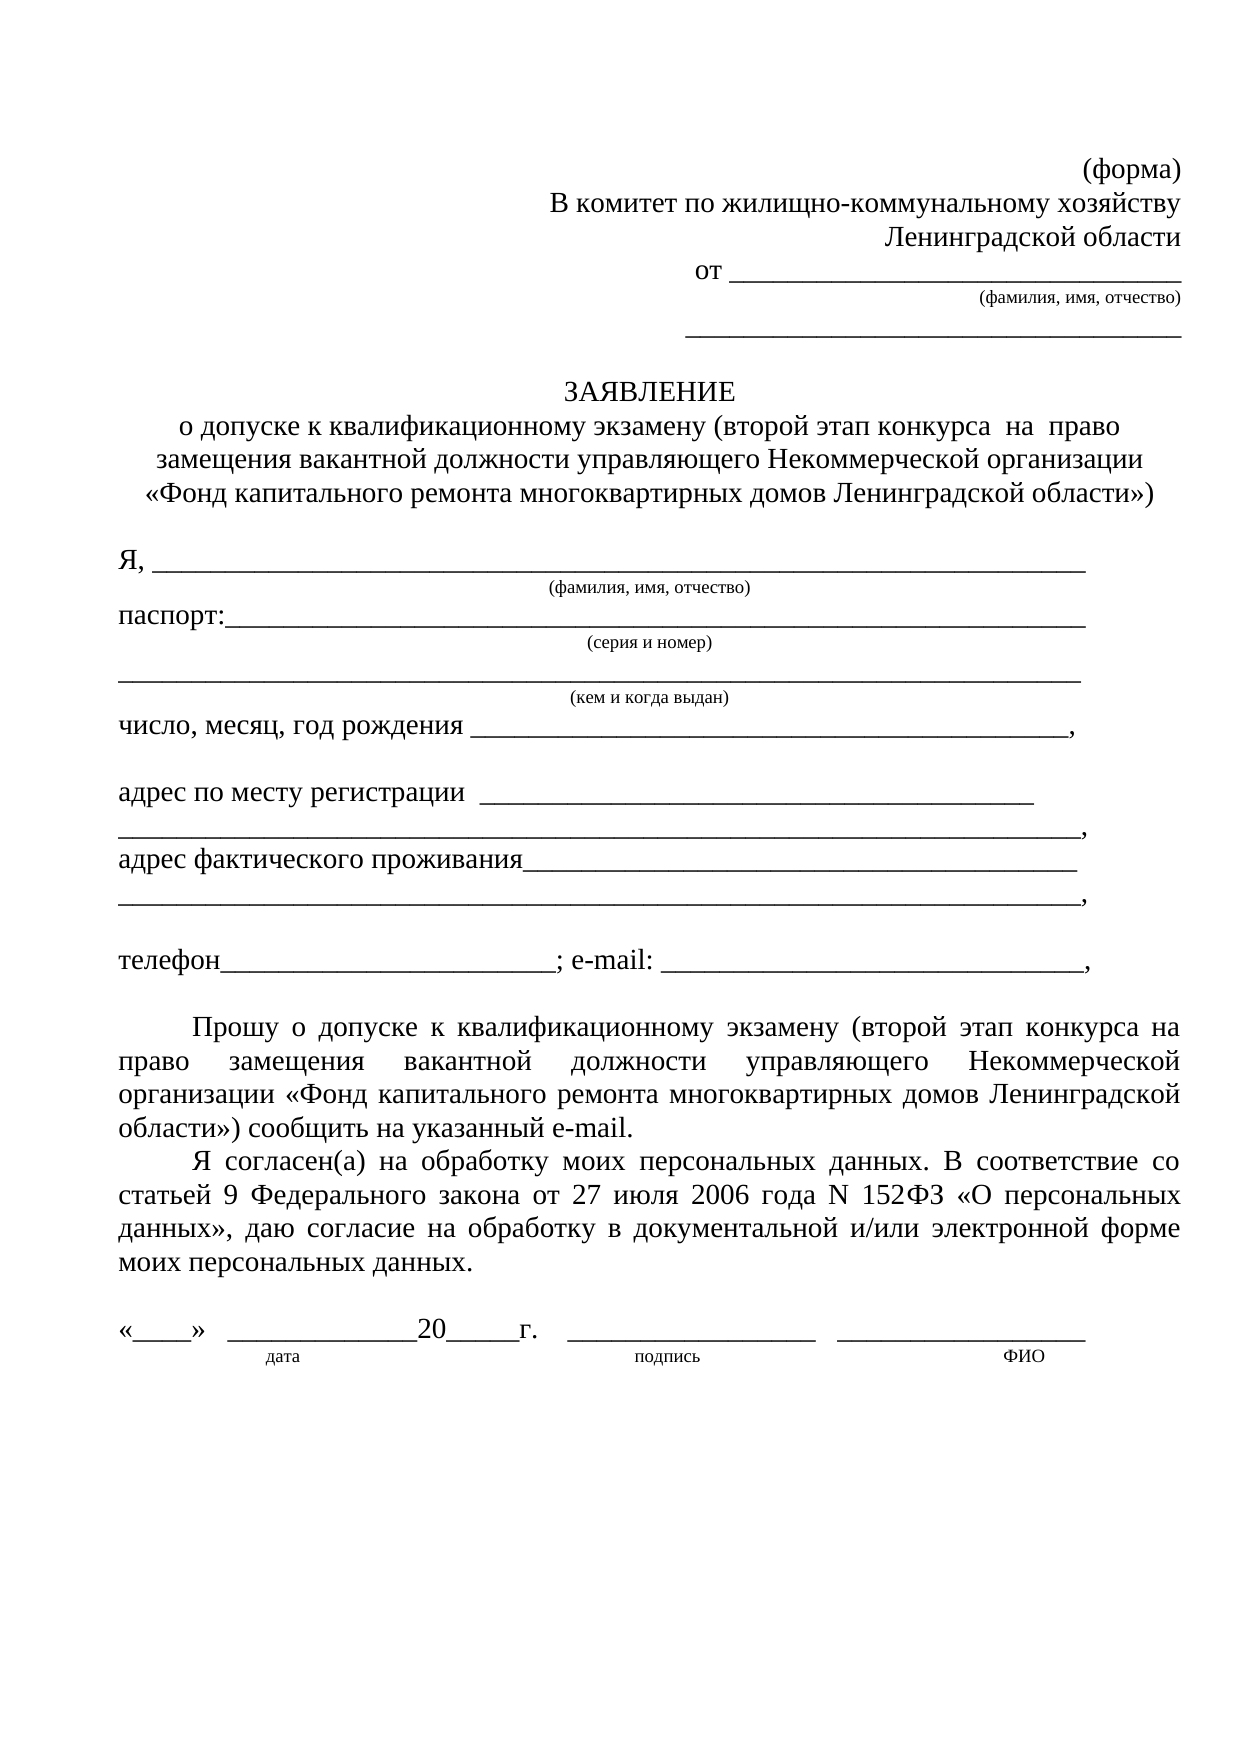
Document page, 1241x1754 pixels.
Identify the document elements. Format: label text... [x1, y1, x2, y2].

text о допуске к квалификационному экзамену (второй этап конкурса на право замещения вакантной должности управляющего Некоммерческой организации «Фонд капитального ремонта многоквартирных домов Ленинградской области») [118, 408, 1181, 509]
text паспорт:___________________________________________________________ [118, 597, 1181, 631]
text ЗАЯВЛЕНИЕ [118, 374, 1181, 408]
text адрес фактического проживания______________________________________ [118, 842, 1181, 875]
text от _______________________________ [118, 252, 1181, 286]
text Я согласен(а) на обработку моих персональных данных. В соответствие со статьей 9 Федерального закона от 27 июля 2006 года N 152­ФЗ «О персональных данных», даю согласие на обработку в документальной и/или электронной форме моих персональных данных. [118, 1143, 1181, 1278]
text __________________________________ [118, 307, 1181, 341]
text адрес по месту регистрации ______________________________________ [118, 774, 1181, 808]
text (форма) [118, 152, 1181, 185]
text __________________________________________________________________ [118, 652, 1181, 686]
text __________________________________________________________________, [118, 875, 1181, 909]
text __________________________________________________________________, [118, 808, 1181, 842]
text В комитет по жилищно-коммунальному хозяйству [118, 185, 1181, 219]
text Прошу о допуске к квалификационному экзамену (второй этап конкурса на право замещения вакантной должности управляющего Некоммерческой организации «Фонд капитального ремонта многоквартирных домов Ленинградской области») сообщить на указанный e-mail. [118, 1009, 1181, 1143]
text дата подпись ФИО [118, 1345, 1181, 1366]
text (серия и номер) [118, 631, 1181, 652]
text (фамилия, имя, отчество) [118, 576, 1181, 597]
text Ленинградской области [118, 219, 1181, 252]
text Я, ________________________________________________________________ [118, 542, 1181, 576]
text телефон_______________________; e-mail: _____________________________, [118, 942, 1181, 976]
text (кем и когда выдан) [118, 686, 1181, 707]
text «____» _____________20_____г. _________________ _________________ [118, 1311, 1181, 1345]
text число, месяц, год рождения _________________________________________, [118, 707, 1181, 741]
text (фамилия, имя, отчество) [118, 286, 1181, 307]
